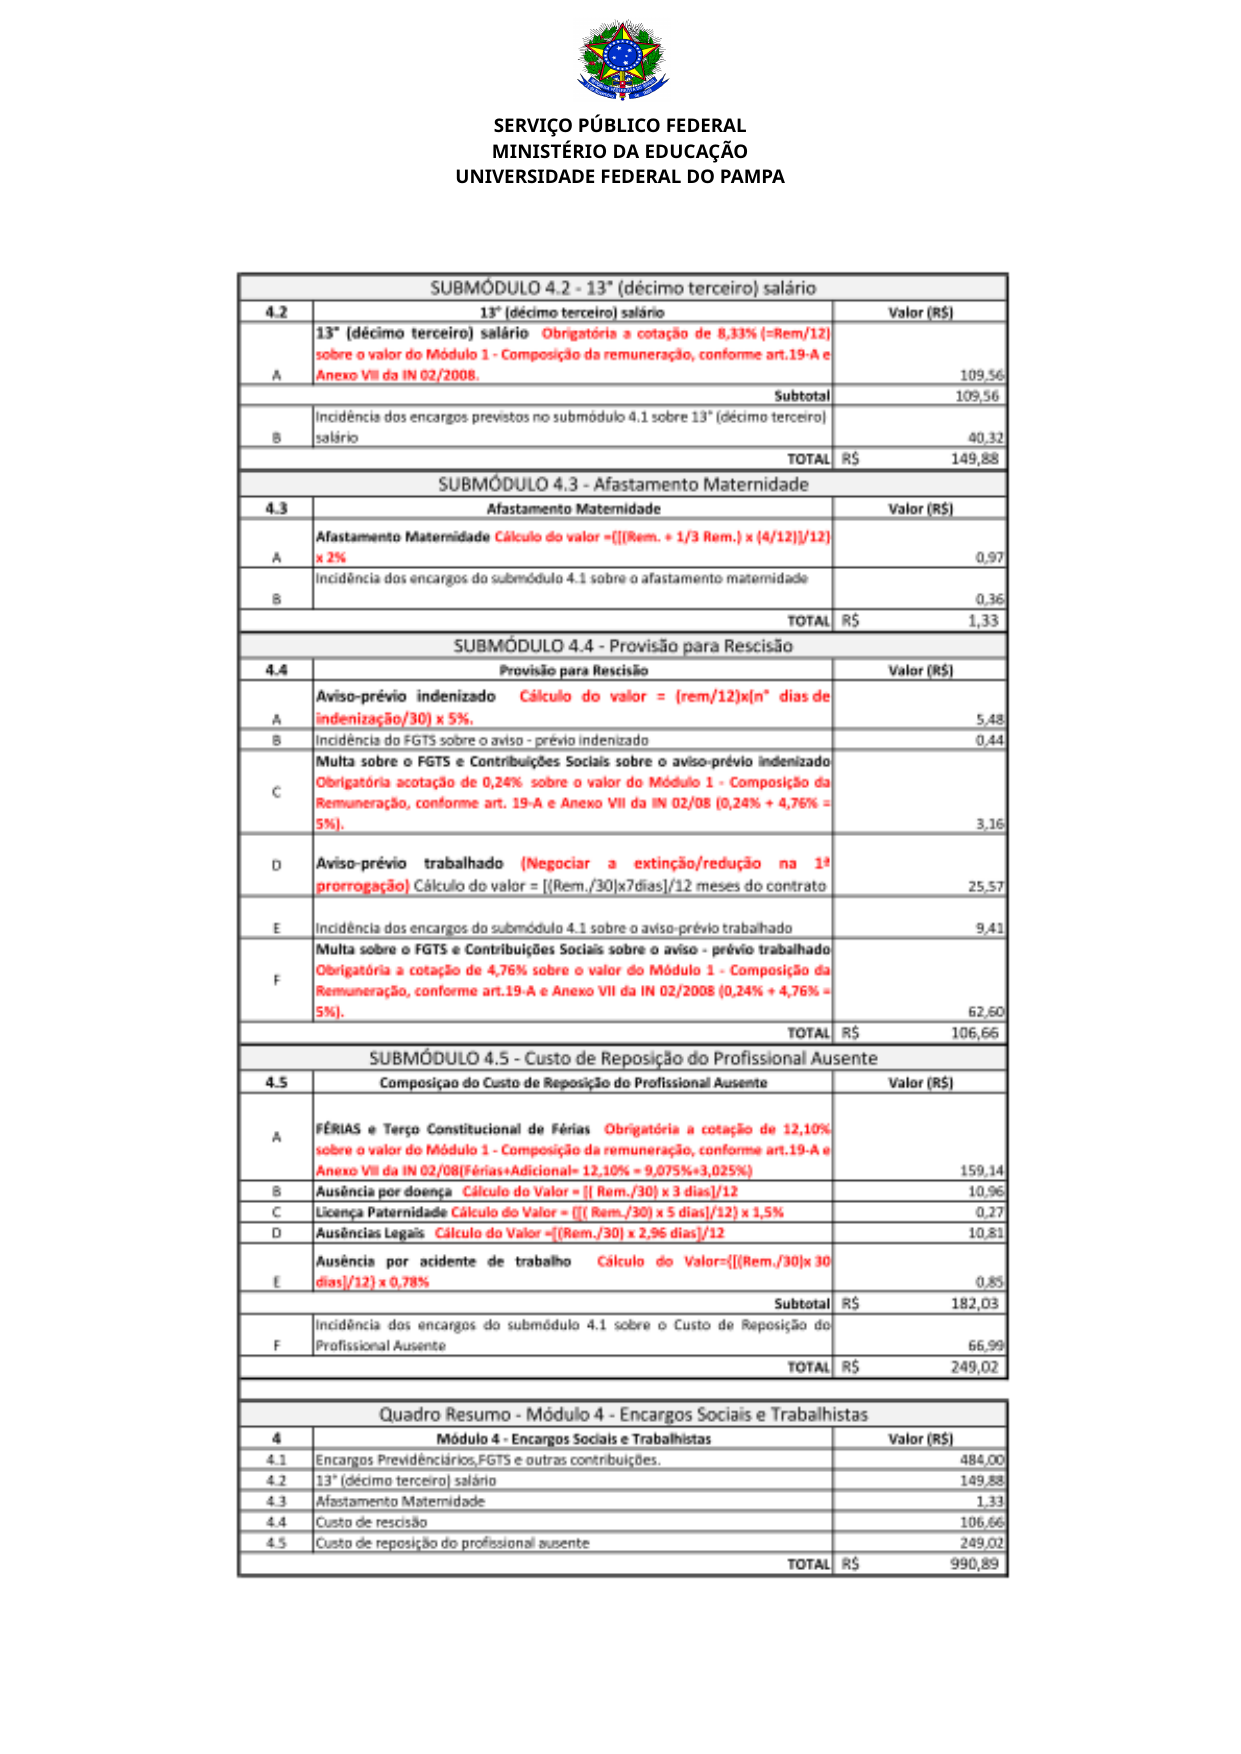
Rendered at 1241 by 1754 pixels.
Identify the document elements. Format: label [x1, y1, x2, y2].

picture [572, 17, 672, 102]
picture [200, 228, 1049, 1595]
